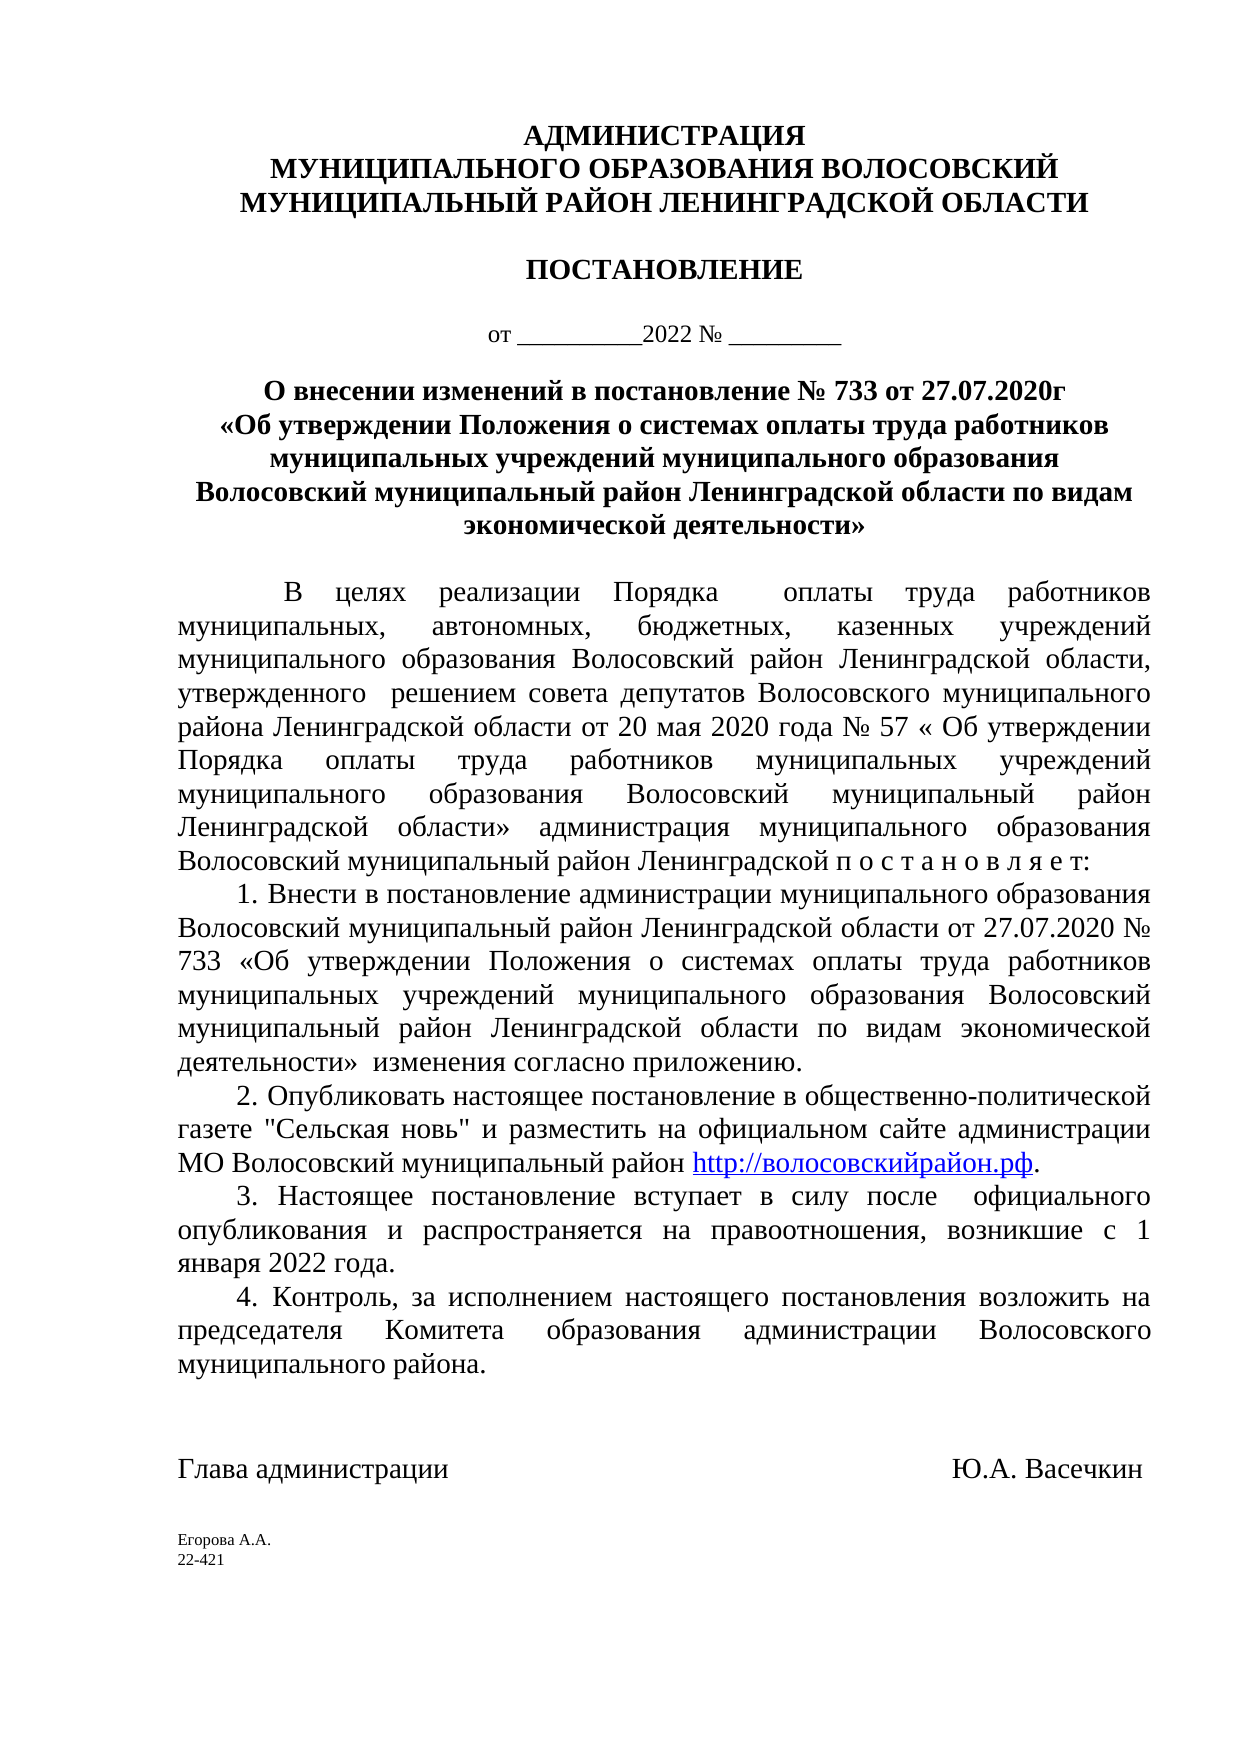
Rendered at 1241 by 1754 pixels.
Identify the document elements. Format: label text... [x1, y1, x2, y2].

text В целях реализации Порядка оплаты труда работников муниципальных, автономных, бюджетных, казенных учреждений муниципального образования Волосовский район Ленинградской области, утвержденного решением совета депутатов Волосовского муниципального района Ленинградской области от 20 мая 2020 года № 57 « Об утверждении Порядка оплаты труда работников муниципальных учреждений муниципального образования Волосовский муниципальный район Ленинградской области» администрация муниципального образования Волосовский муниципальный район Ленинградской п о с т а н о в л я е т: [177, 574, 1152, 876]
list Контроль, за исполнением настоящего постановления возложить на председателя Комитета образования администрации Волосовского муниципального района. [177, 1279, 1152, 1379]
list Настоящее постановление вступает в силу после официального опубликования и распространяется на правоотношения, возникшие с 1 января 2022 года. [177, 1178, 1152, 1279]
text ПОСТАНОВЛЕНИЕ [177, 252, 1152, 286]
text АДМИНИСТРАЦИЯ [177, 118, 1152, 152]
text Глава администрации Ю.А. Васечкин [177, 1451, 1152, 1484]
text от __________2022 № _________ [177, 319, 1152, 348]
text О внесении изменений в постановление № 733 от 27.07.2020г [177, 373, 1152, 407]
list Опубликовать настоящее постановление в общественно-политической газете "Сельская новь" и разместить на официальном сайте администрации МО Волосовский муниципальный район http://волосовскийрайон.рф. [177, 1078, 1152, 1178]
text Егорова А.А. [177, 1530, 1152, 1549]
text «Об утверждении Положения о системах оплаты труда работников муниципальных учреждений муниципального образования Волосовский муниципальный район Ленинградской области по видам экономической деятельности» [177, 407, 1152, 541]
text МУНИЦИПАЛЬНОГО ОБРАЗОВАНИЯ ВОЛОСОВСКИЙ МУНИЦИПАЛЬНЫЙ РАЙОН ЛЕНИНГРАДСКОЙ ОБЛАСТИ [177, 152, 1152, 219]
text 22-421 [177, 1549, 1152, 1568]
list Внести в постановление администрации муниципального образования Волосовский муниципальный район Ленинградской области от 27.07.2020 № 733 «Об утверждении Положения о системах оплаты труда работников муниципальных учреждений муниципального образования Волосовский муниципальный район Ленинградской области по видам экономической деятельности» изменения согласно приложению. [177, 876, 1152, 1078]
